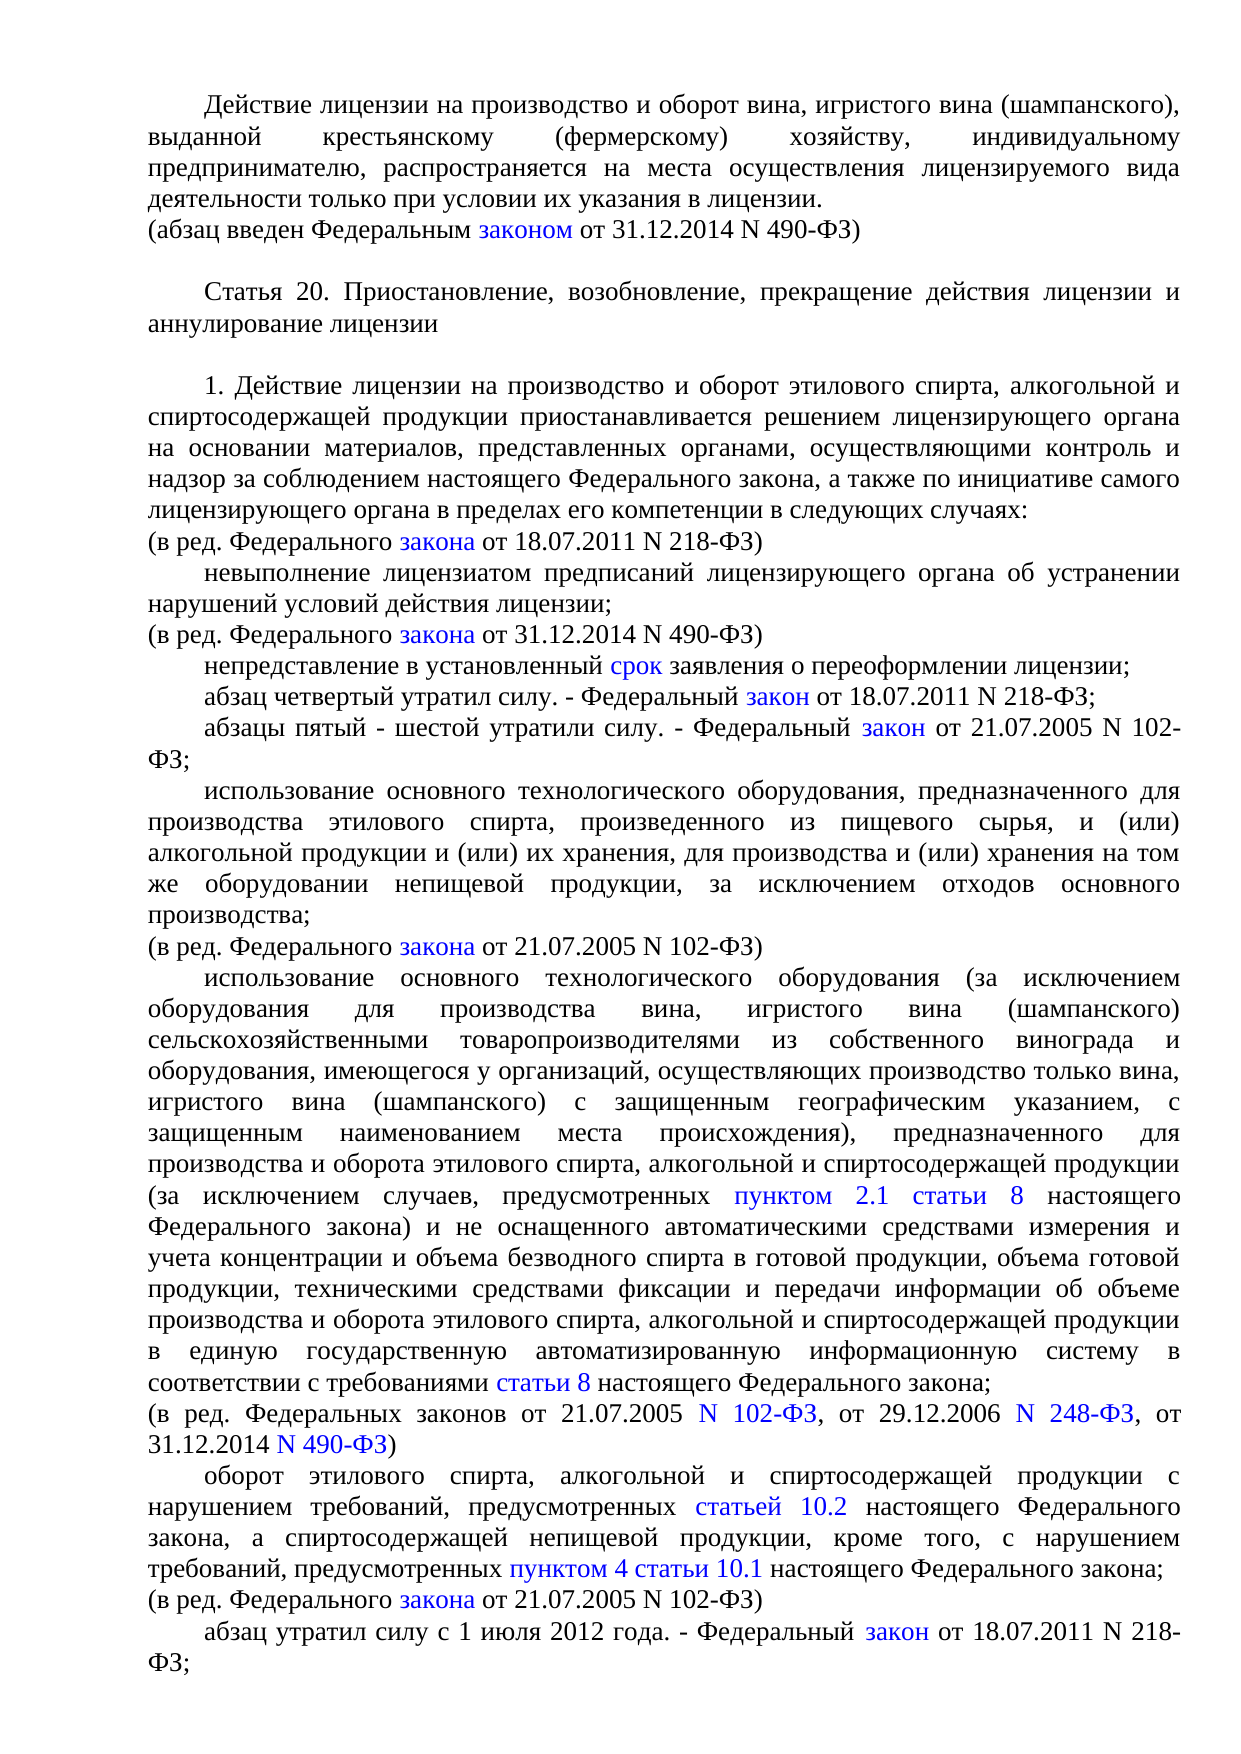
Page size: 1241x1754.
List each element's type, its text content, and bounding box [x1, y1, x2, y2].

text Статья 20. Приостановление, возобновление, прекращение действия лицензии и аннулирование лицензии [148, 276, 1181, 338]
text Действие лицензии на производство и оборот вина, игристого вина (шампанского), выданной крестьянскому (фермерскому) хозяйству, индивидуальному предпринимателю, распространяется на места осуществления лицензируемого вида деятельности только при условии их указания в лицензии. [148, 89, 1181, 213]
text использование основного технологического оборудования (за исключением оборудования для производства вина, игристого вина (шампанского) сельскохозяйственными товаропроизводителями из собственного винограда и оборудования, имеющегося у организаций, осуществляющих производство только вина, игристого вина (шампанского) с защищенным географическим указанием, с защищенным наименованием места происхождения), предназначенного для производства и оборота этилового спирта, алкогольной и спиртосодержащей продукции (за исключением случаев, предусмотренных пунктом 2.1 статьи 8 настоящего Федерального закона) и не оснащенного автоматическими средствами измерения и учета концентрации и объема безводного спирта в готовой продукции, объема готовой продукции, техническими средствами фиксации и передачи информации об объеме производства и оборота этилового спирта, алкогольной и спиртосодержащей продукции в единую государственную автоматизированную информационную систему в соответствии с требованиями статьи 8 настоящего Федерального закона; [148, 961, 1181, 1397]
text оборот этилового спирта, алкогольной и спиртосодержащей продукции с нарушением требований, предусмотренных статьей 10.2 настоящего Федерального закона, а спиртосодержащей непищевой продукции, кроме того, с нарушением требований, предусмотренных пунктом 4 статьи 10.1 настоящего Федерального закона; [148, 1459, 1181, 1584]
text (в ред. Федеральных законов от 21.07.2005 N 102-ФЗ, от 29.12.2006 N 248-ФЗ, от 31.12.2014 N 490-ФЗ) [148, 1397, 1181, 1459]
text (в ред. Федерального закона от 21.07.2005 N 102-ФЗ) [148, 1584, 1181, 1615]
text (в ред. Федерального закона от 31.12.2014 N 490-ФЗ) [148, 618, 1181, 649]
text (в ред. Федерального закона от 18.07.2011 N 218-ФЗ) [148, 525, 1181, 556]
text абзацы пятый - шестой утратили силу. - Федеральный закон от 21.07.2005 N 102-ФЗ; [148, 712, 1181, 774]
text абзац утратил силу с 1 июля 2012 года. - Федеральный закон от 18.07.2011 N 218-ФЗ; [148, 1615, 1181, 1677]
text абзац четвертый утратил силу. - Федеральный закон от 18.07.2011 N 218-ФЗ; [148, 680, 1181, 712]
text невыполнение лицензиатом предписаний лицензирующего органа об устранении нарушений условий действия лицензии; [148, 556, 1181, 618]
text 1. Действие лицензии на производство и оборот этилового спирта, алкогольной и спиртосодержащей продукции приостанавливается решением лицензирующего органа на основании материалов, представленных органами, осуществляющими контроль и надзор за соблюдением настоящего Федерального закона, а также по инициативе самого лицензирующего органа в пределах его компетенции в следующих случаях: [148, 369, 1181, 525]
text (в ред. Федерального закона от 21.07.2005 N 102-ФЗ) [148, 929, 1181, 961]
text непредставление в установленный срок заявления о переоформлении лицензии; [148, 649, 1181, 680]
text (абзац введен Федеральным законом от 31.12.2014 N 490-ФЗ) [148, 213, 1181, 244]
text использование основного технологического оборудования, предназначенного для производства этилового спирта, произведенного из пищевого сырья, и (или) алкогольной продукции и (или) их хранения, для производства и (или) хранения на том же оборудовании непищевой продукции, за исключением отходов основного производства; [148, 774, 1181, 929]
